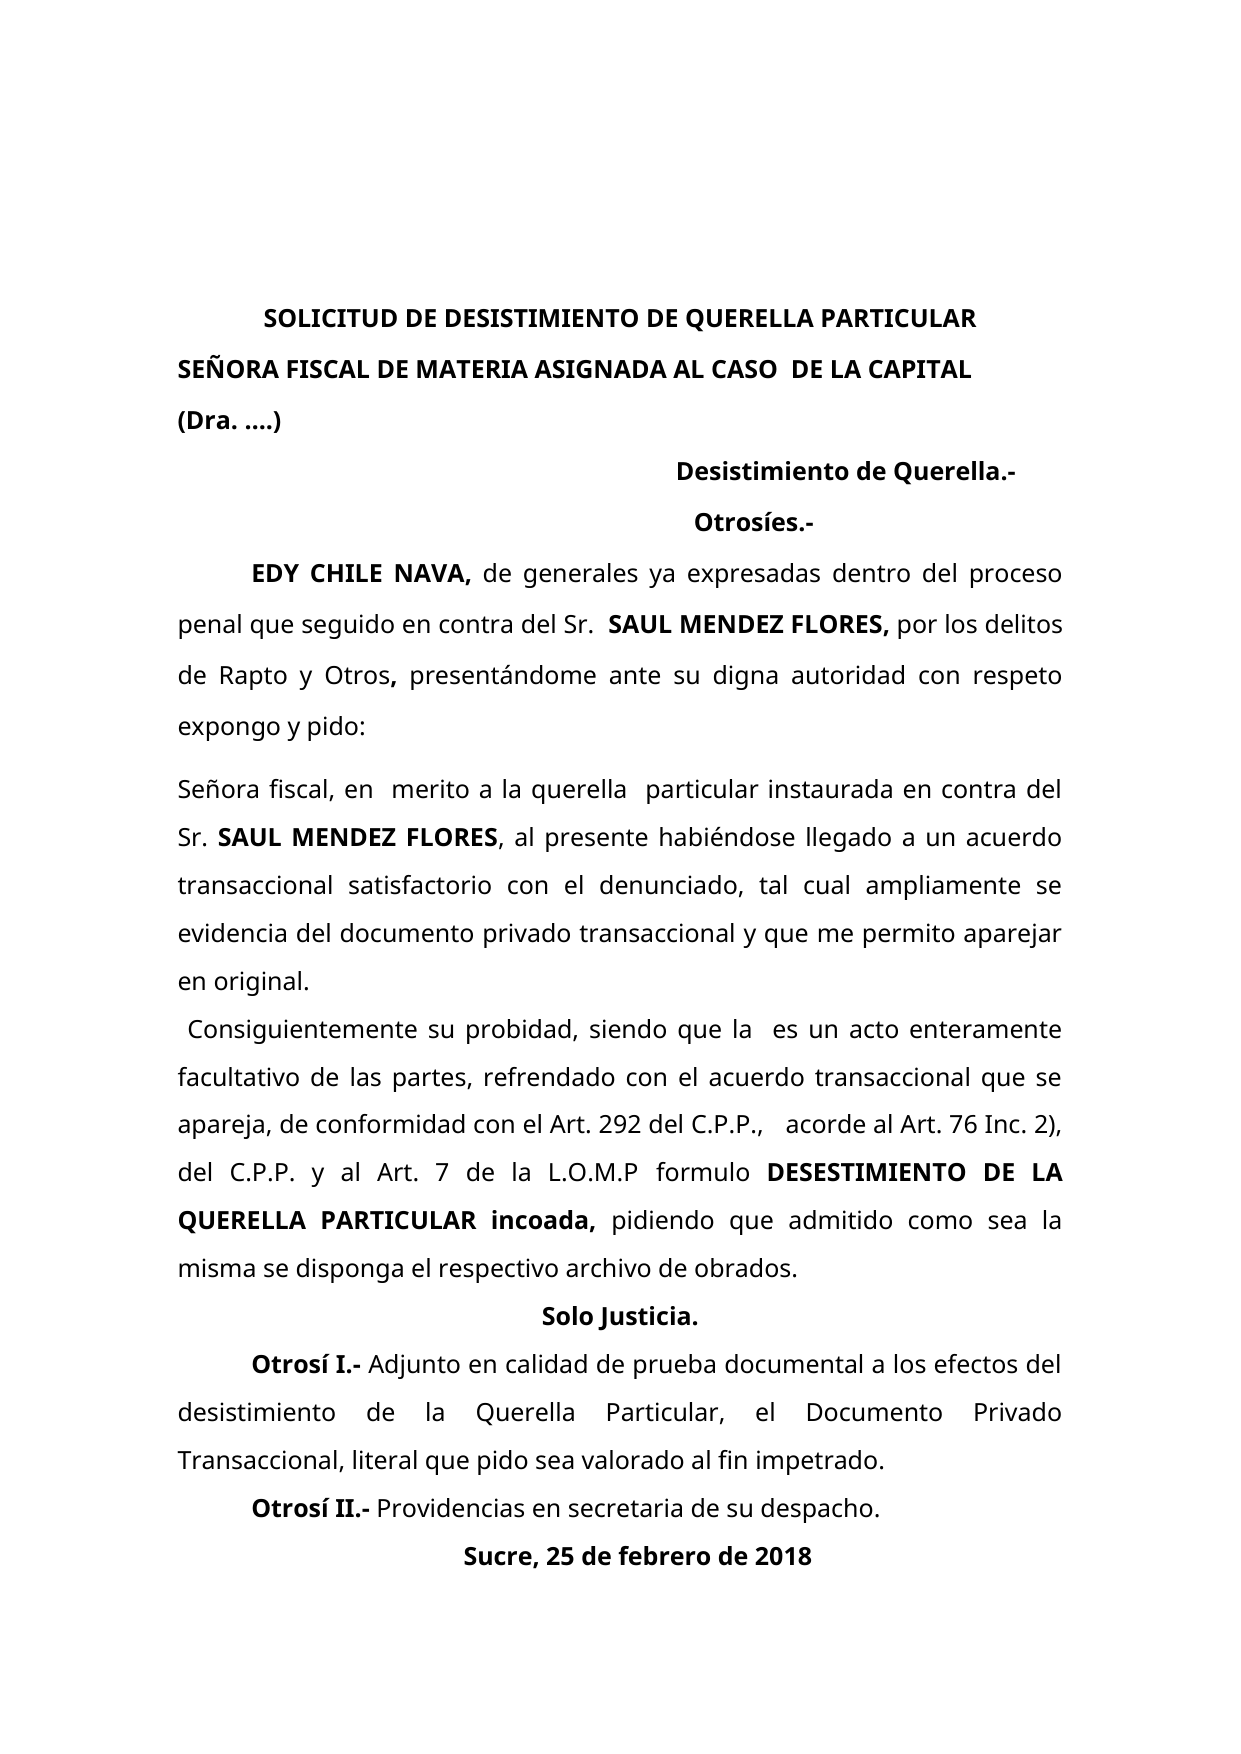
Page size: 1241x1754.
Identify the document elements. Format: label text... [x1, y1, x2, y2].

text Otrosíes.- [177, 505, 1063, 539]
text Otrosí I.- Adjunto en calidad de prueba documental a los efectos del desistimiento de la Querella Particular, el Documento Privado Transaccional, literal que pido sea valorado al fin impetrado. [177, 1335, 1063, 1479]
text Solo Justicia. [177, 1287, 1063, 1335]
text SOLICITUD DE DESISTIMIENTO DE QUERELLA PARTICULAR [177, 301, 1063, 335]
text EDY CHILE NAVA, de generales ya expresadas dentro del proceso penal que seguido en contra del Sr. SAUL MENDEZ FLORES, por los delitos de Rapto y Otros, presentándome ante su digna autoridad con respeto expongo y pido: [177, 556, 1063, 743]
text SEÑORA FISCAL DE MATERIA ASIGNADA AL CASO DE LA CAPITAL [177, 352, 1063, 386]
text Sucre, 25 de febrero de 2018 [177, 1527, 1063, 1575]
text Desistimiento de Querella.- [177, 454, 1063, 488]
text Otrosí II.- Providencias en secretaria de su despacho. [177, 1479, 1063, 1527]
text Consiguientemente su probidad, siendo que la es un acto enteramente facultativo de las partes, refrendado con el acuerdo transaccional que se apareja, de conformidad con el Art. 292 del C.P.P., acorde al Art. 76 Inc. 2), del C.P.P. y al Art. 7 de .M.P formulo DESESTIMIENTO DE LA QUERELLA PARTICULAR incoada, pidiendo que admitido como sea la misma se disponga el respectivo archivo de obrados. [177, 1000, 1063, 1287]
text (Dra. ….) [177, 403, 1063, 437]
text Señora fiscal, en merito a la querella particular instaurada en contra del Sr. SAUL MENDEZ FLORES, al presente habiéndose llegado a un acuerdo transaccional satisfactorio con el denunciado, tal cual ampliamente se evidencia del documento privado transaccional y que me permito aparejar en original. [177, 760, 1063, 1000]
